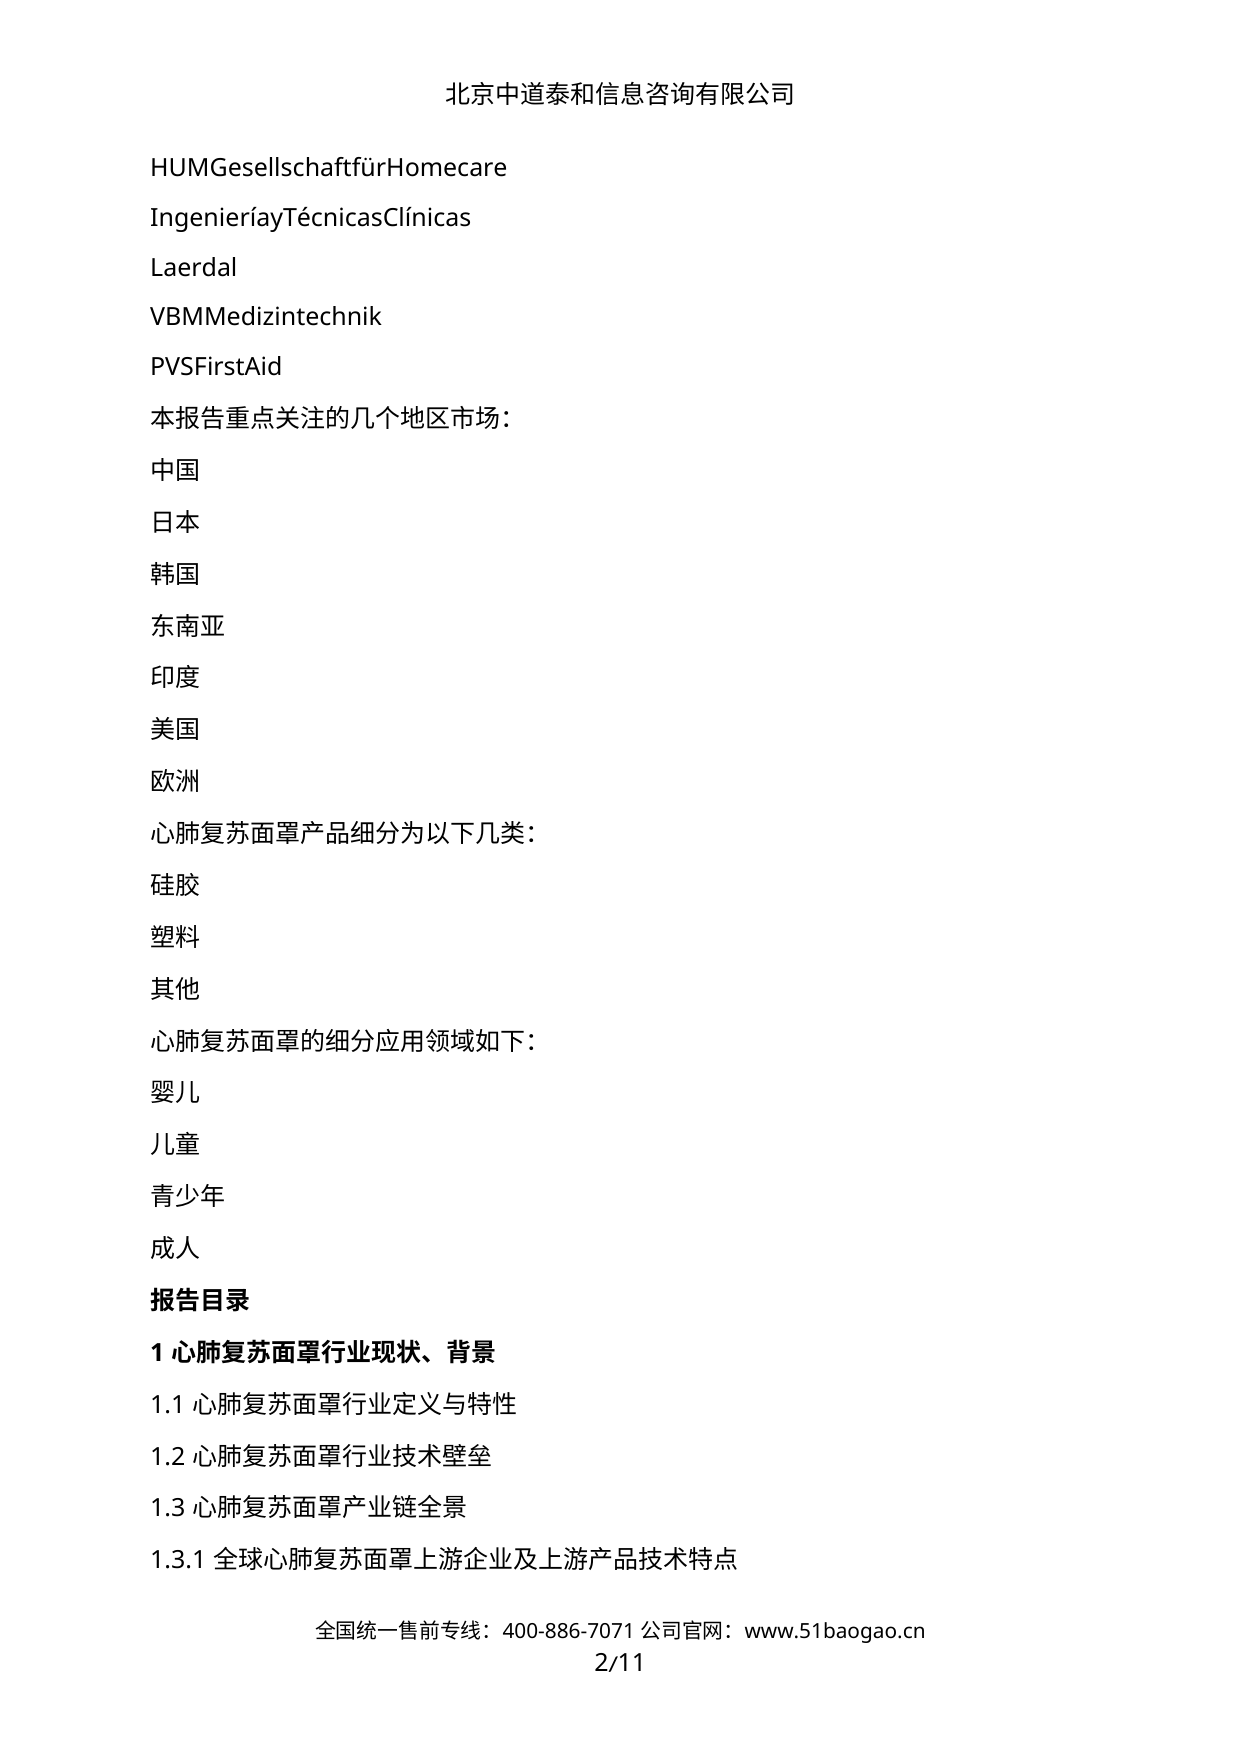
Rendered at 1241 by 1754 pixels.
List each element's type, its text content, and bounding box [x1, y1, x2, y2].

text 1.3.1 全球心肺复苏面罩上游企业及上游产品技术特点 [150, 1540, 1090, 1576]
text 儿童 [150, 1125, 1090, 1161]
text 心肺复苏面罩产品细分为以下几类： [150, 813, 1090, 850]
text 本报告重点关注的几个地区市场： [150, 398, 1090, 435]
text 东南亚 [150, 606, 1090, 642]
text Laerdal [150, 249, 1090, 283]
text 成人 [150, 1228, 1090, 1265]
text 塑料 [150, 917, 1090, 953]
text 日本 [150, 502, 1090, 538]
text 印度 [150, 658, 1090, 694]
text 青少年 [150, 1177, 1090, 1213]
text 欧洲 [150, 762, 1090, 798]
text 1.3 心肺复苏面罩产业链全景 [150, 1488, 1090, 1524]
text 其他 [150, 969, 1090, 1005]
text 中国 [150, 450, 1090, 487]
text 硅胶 [150, 865, 1090, 902]
text 婴儿 [150, 1073, 1090, 1109]
text VBMMedizintechnik [150, 299, 1090, 333]
text 1.2 心肺复苏面罩行业技术壁垒 [150, 1436, 1090, 1472]
text HUMGesellschaftfürHomecare [150, 150, 1090, 184]
text 美国 [150, 710, 1090, 746]
text 报告目录 [150, 1280, 1090, 1317]
text 韩国 [150, 554, 1090, 590]
text 1 心肺复苏面罩行业现状、背景 [150, 1332, 1090, 1368]
text IngenieríayTécnicasClínicas [150, 200, 1090, 234]
text 1.1 心肺复苏面罩行业定义与特性 [150, 1384, 1090, 1420]
text PVSFirstAid [150, 349, 1090, 383]
text 心肺复苏面罩的细分应用领域如下： [150, 1021, 1090, 1057]
